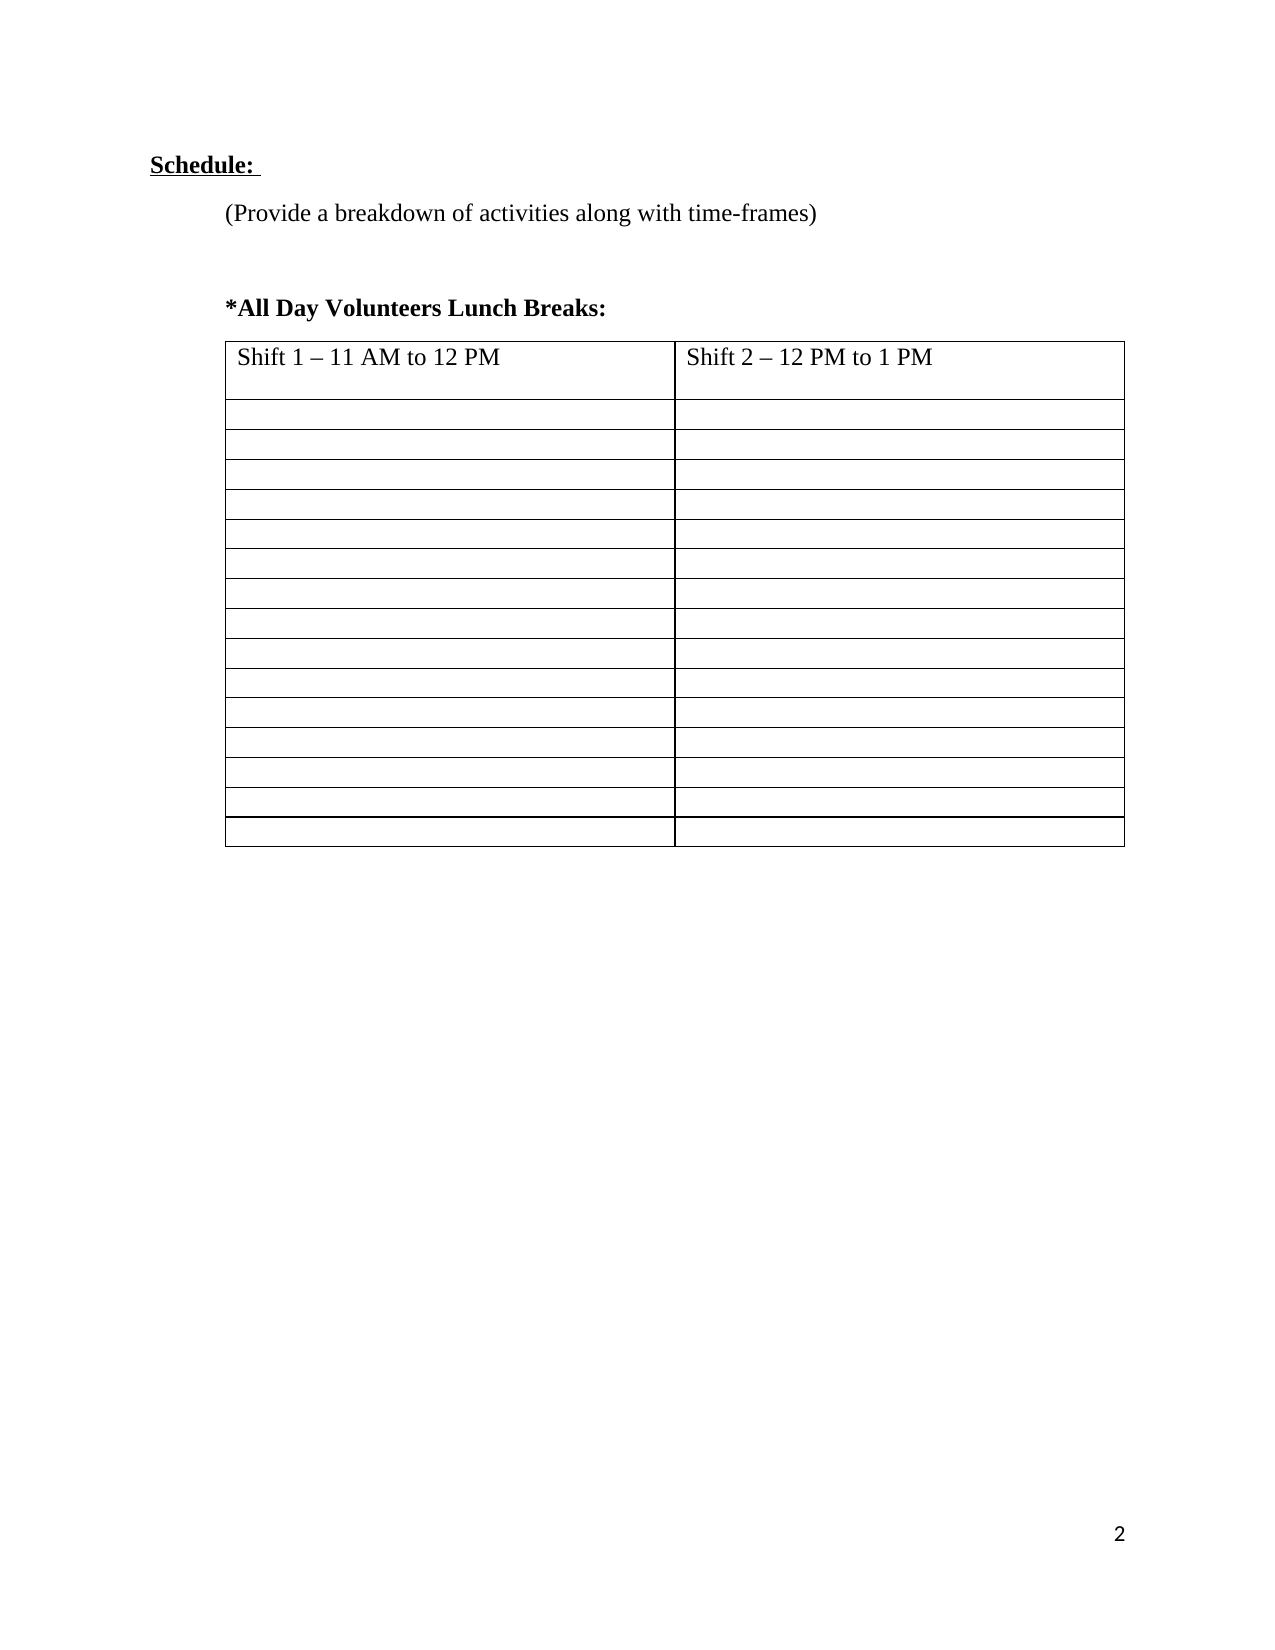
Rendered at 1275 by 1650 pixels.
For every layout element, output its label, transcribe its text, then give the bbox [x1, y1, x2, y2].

text *All Day Volunteers Lunch Breaks: [225, 293, 1125, 322]
table_cell [676, 460, 1124, 489]
table_cell [226, 400, 674, 429]
text (Provide a breakdown of activities along with time-frames) [225, 198, 1125, 226]
table_cell [226, 490, 674, 518]
table_cell [226, 788, 674, 816]
table_cell [676, 490, 1124, 518]
table_cell [676, 698, 1124, 727]
table_cell [676, 669, 1124, 697]
table_header Shift 1 – 11 AM to 12 PM [226, 342, 674, 399]
table_header Shift 2 – 12 PM to 1 PM [676, 342, 1124, 399]
table_cell [676, 758, 1124, 787]
table_cell [226, 460, 674, 489]
table_cell [226, 698, 674, 727]
table_cell [676, 579, 1124, 608]
text Schedule: [150, 150, 1125, 179]
table_cell [676, 430, 1124, 459]
table_cell [676, 728, 1124, 757]
table_cell [226, 430, 674, 459]
table_cell [226, 639, 674, 667]
table_cell [226, 520, 674, 548]
table_cell [676, 609, 1124, 638]
table_cell [226, 579, 674, 608]
table_cell [676, 549, 1124, 578]
table_cell [676, 788, 1124, 816]
table_cell [226, 549, 674, 578]
table_cell [226, 609, 674, 638]
table_cell [676, 639, 1124, 667]
table_cell [226, 818, 674, 846]
table_cell [676, 818, 1124, 846]
table_cell [226, 758, 674, 787]
table_cell [226, 728, 674, 757]
table_cell [226, 669, 674, 697]
table_cell [676, 400, 1124, 429]
table_cell [676, 520, 1124, 548]
